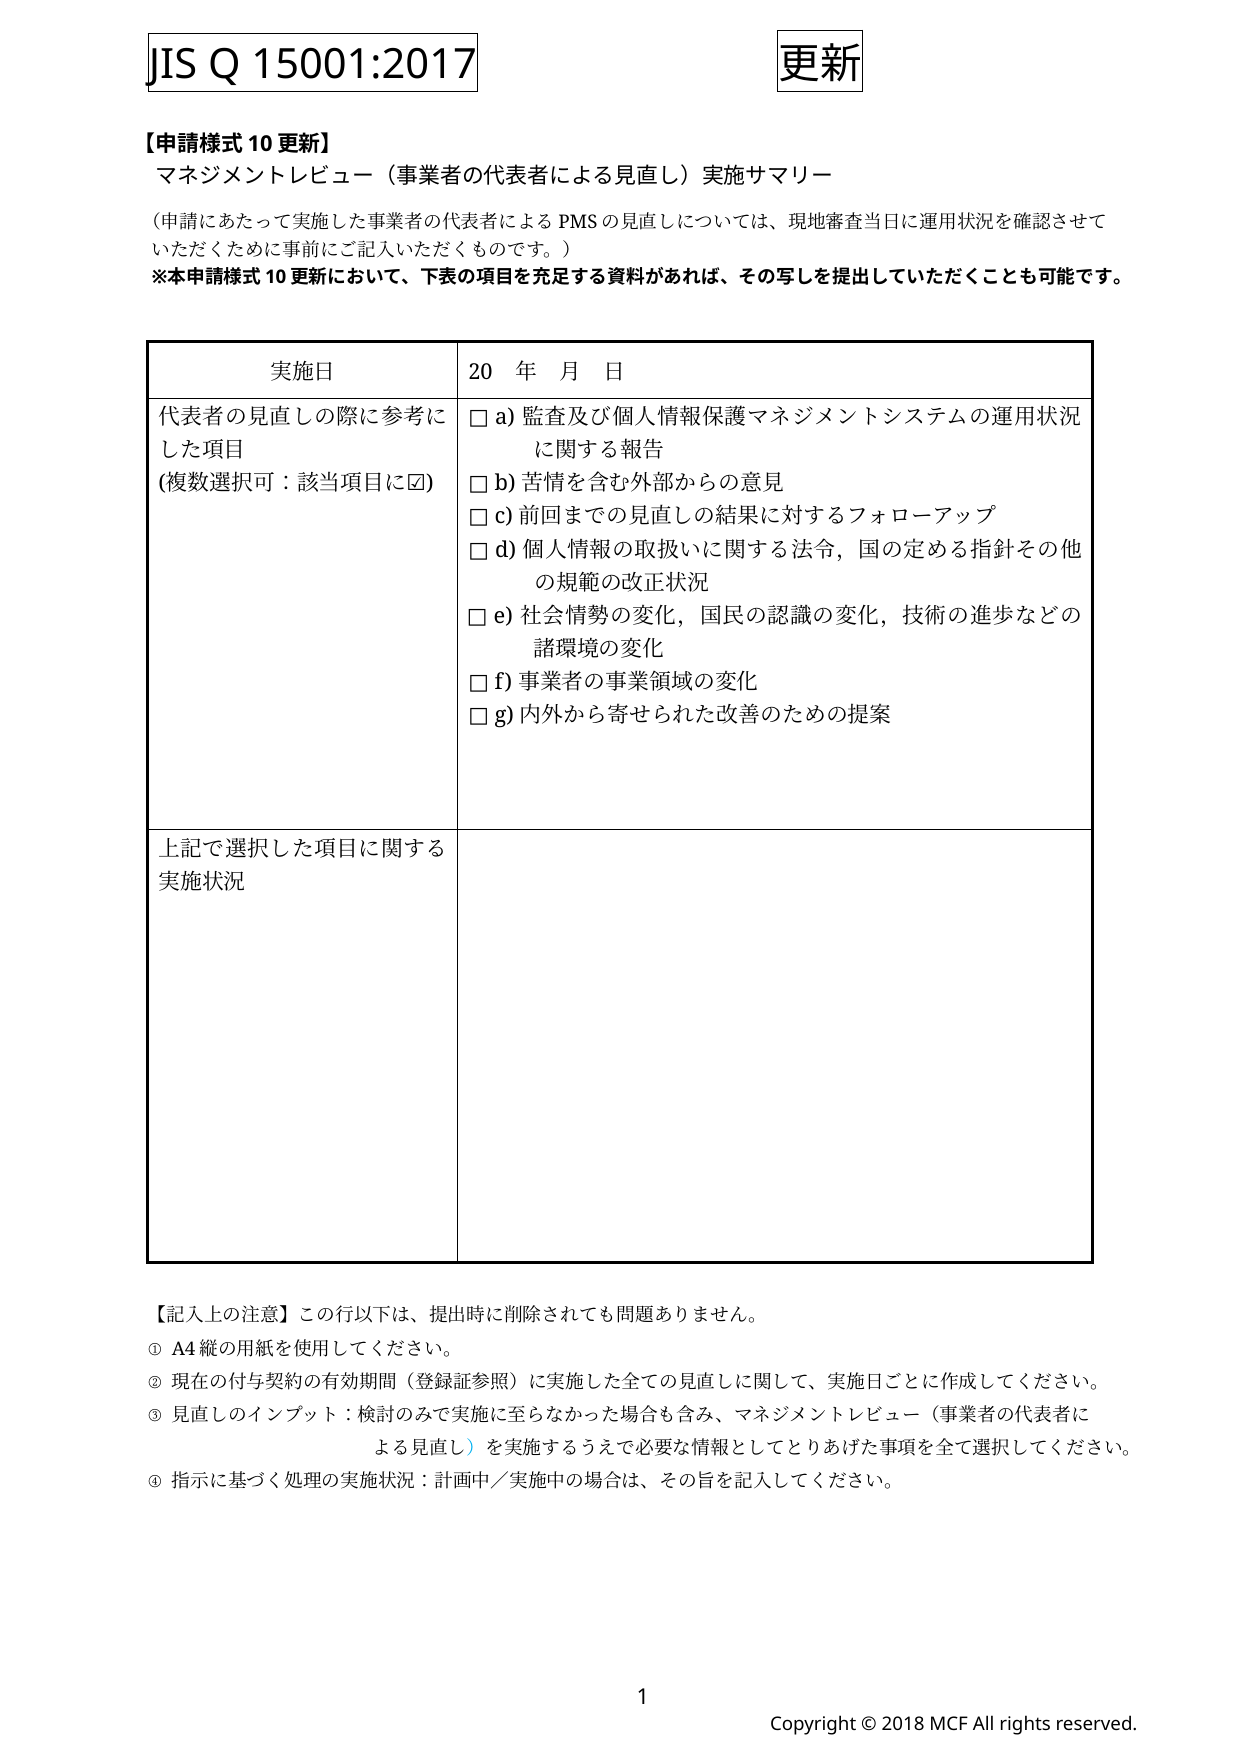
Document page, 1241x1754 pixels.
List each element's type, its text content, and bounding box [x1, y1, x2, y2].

text ③ 見直しのインプット：検討のみで実施に至らなかった場合も含み、マネジメントレビュー（事業者の代表者に [148, 1397, 1137, 1430]
text ① A4縦の用紙を使用してください。 [148, 1330, 1137, 1363]
table_header 実施日 [149, 343, 457, 398]
table_header 20 年 月 日 [458, 343, 1091, 398]
text ④ 指示に基づく処理の実施状況：計画中／実施中の場合は、その旨を記入してください。 [148, 1463, 1137, 1496]
table_cell 代表者の見直しの際に参考にした項目 (複数選択可：該当項目に☑) [149, 399, 457, 829]
table_cell 上記で選択した項目に関する実施状況 [149, 830, 457, 1261]
text 【記入上の注意】この行以下は、提出時に削除されても問題ありません。 [148, 1297, 1137, 1330]
text ② 現在の付与契約の有効期間（登録証参照）に実施した全ての見直しに関して、実施日ごとに作成してください。 [148, 1363, 1137, 1397]
table_cell □ a) 監査及び個人情報保護マネジメントシステムの運用状況に関する報告 □ b) 苦情を含む外部からの意見 □ c) 前回までの見直しの結果に対するフォローアップ □ d) 個人情報の取扱いに関する法令，国の定める指針その他の規範の改正状況 □ e) 社会情勢の変化，国民の認識の変化，技術の進歩などの諸環境の変化 □ f) 事業者の事業領域の変化 □ g) 内外から寄せられた改善のための提案 [458, 399, 1091, 829]
text よる見直し）を実施するうえで必要な情報としてとりあげた事項を全て選択してください。 [148, 1430, 1137, 1463]
table_cell [458, 830, 1091, 1261]
